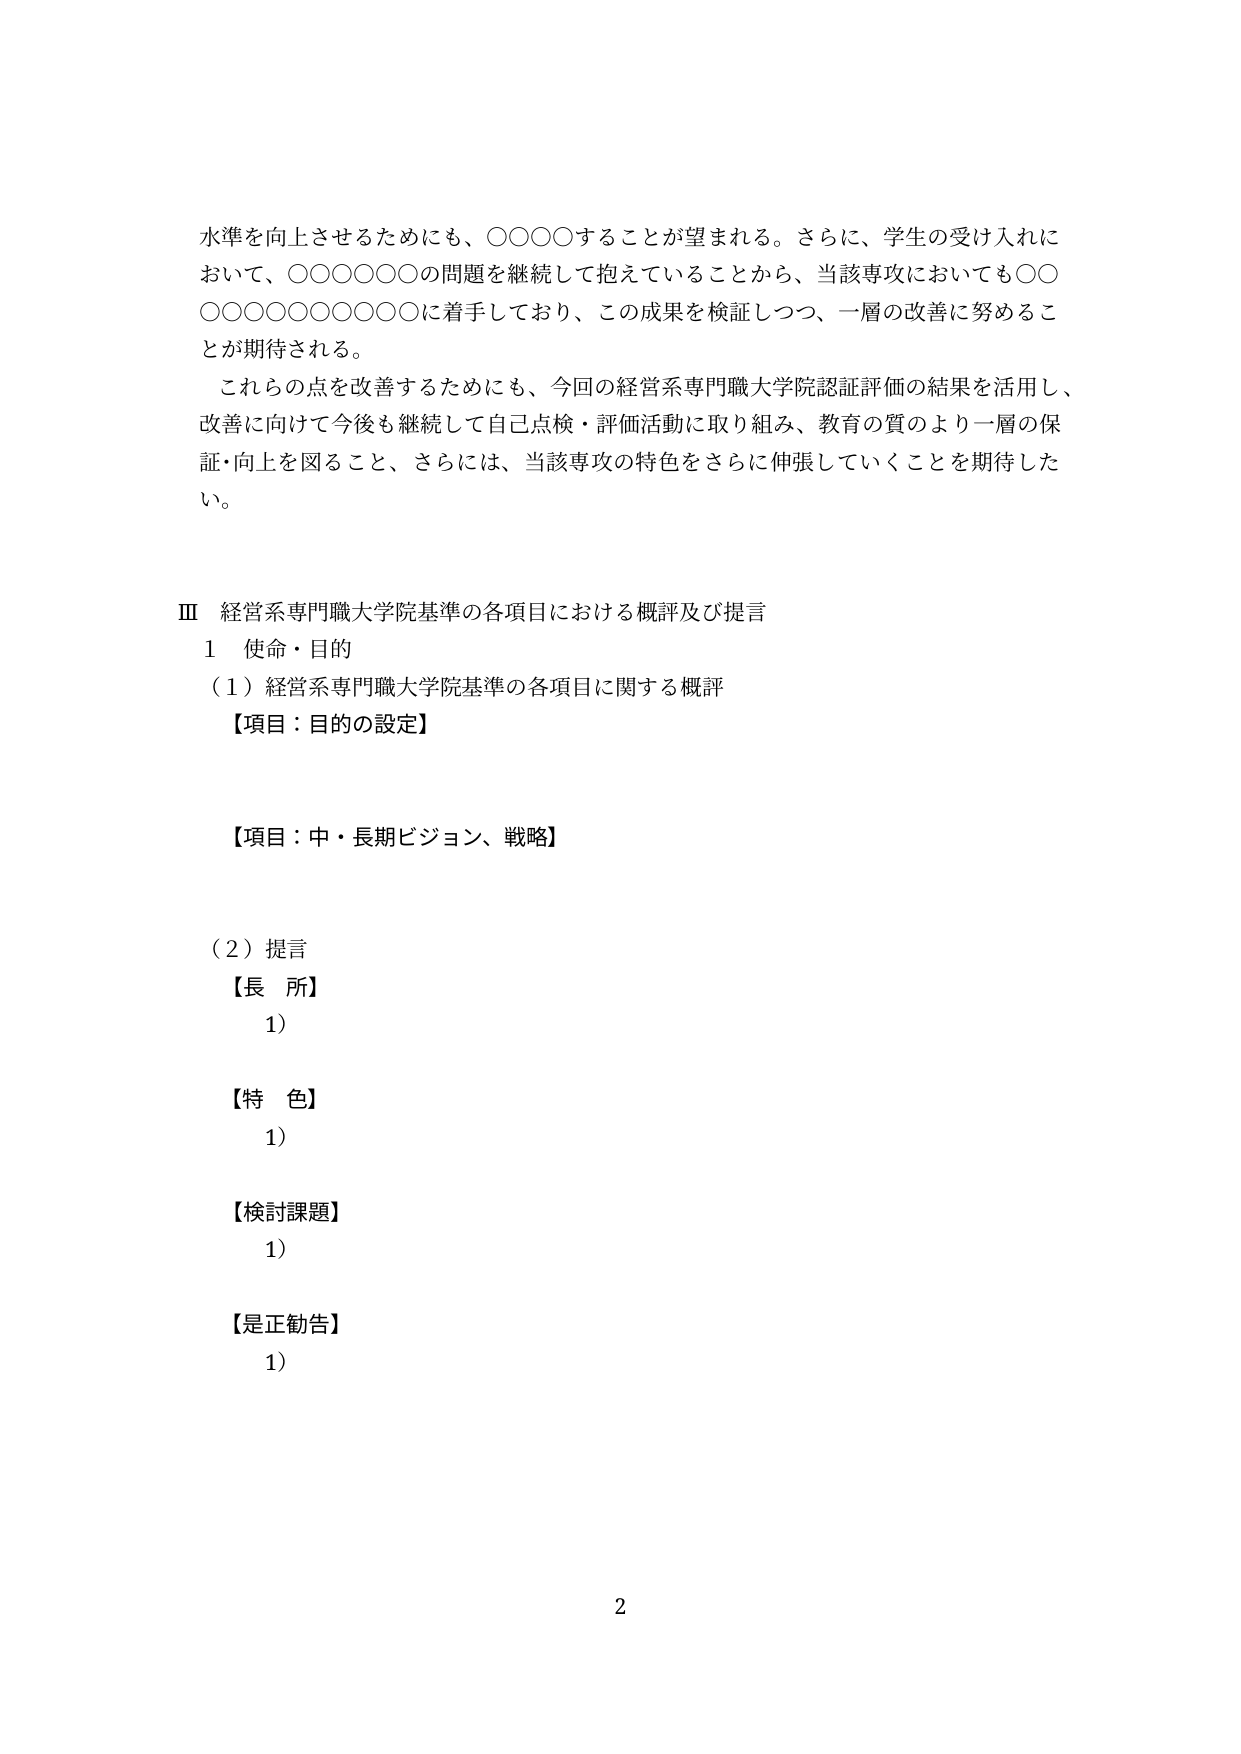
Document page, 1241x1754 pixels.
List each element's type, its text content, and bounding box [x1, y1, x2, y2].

text （１）経営系専門職大学院基準の各項目に関する概評 [177, 667, 1063, 704]
text １ 使命・目的 [177, 629, 1063, 667]
text 【検討課題】 [221, 1192, 1063, 1229]
text （２）提言 [177, 929, 1063, 967]
text 【項目：目的の設定】 [177, 704, 1063, 742]
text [199, 217, 1063, 367]
text 【項目：中・長期ビジョン、戦略】 [177, 817, 1063, 854]
text 【長所】 [199, 967, 1063, 1004]
text 【是正勧告】 [221, 1304, 1063, 1342]
text Ⅲ 経営系専門職大学院基準の各項目における概評及び提言 [177, 592, 1063, 629]
text 【特色】 [220, 1079, 1063, 1117]
text これらの点を改善するためにも、今回の経営系専門職大学院認証評価の結果を活用し、改善に向けて今後も継続して自己点検・評価活動に取り組み、教育の質のより一層の保証･向上を図ること、さらには、当該専攻の特色をさらに伸張していくことを期待したい。 [199, 367, 1063, 517]
